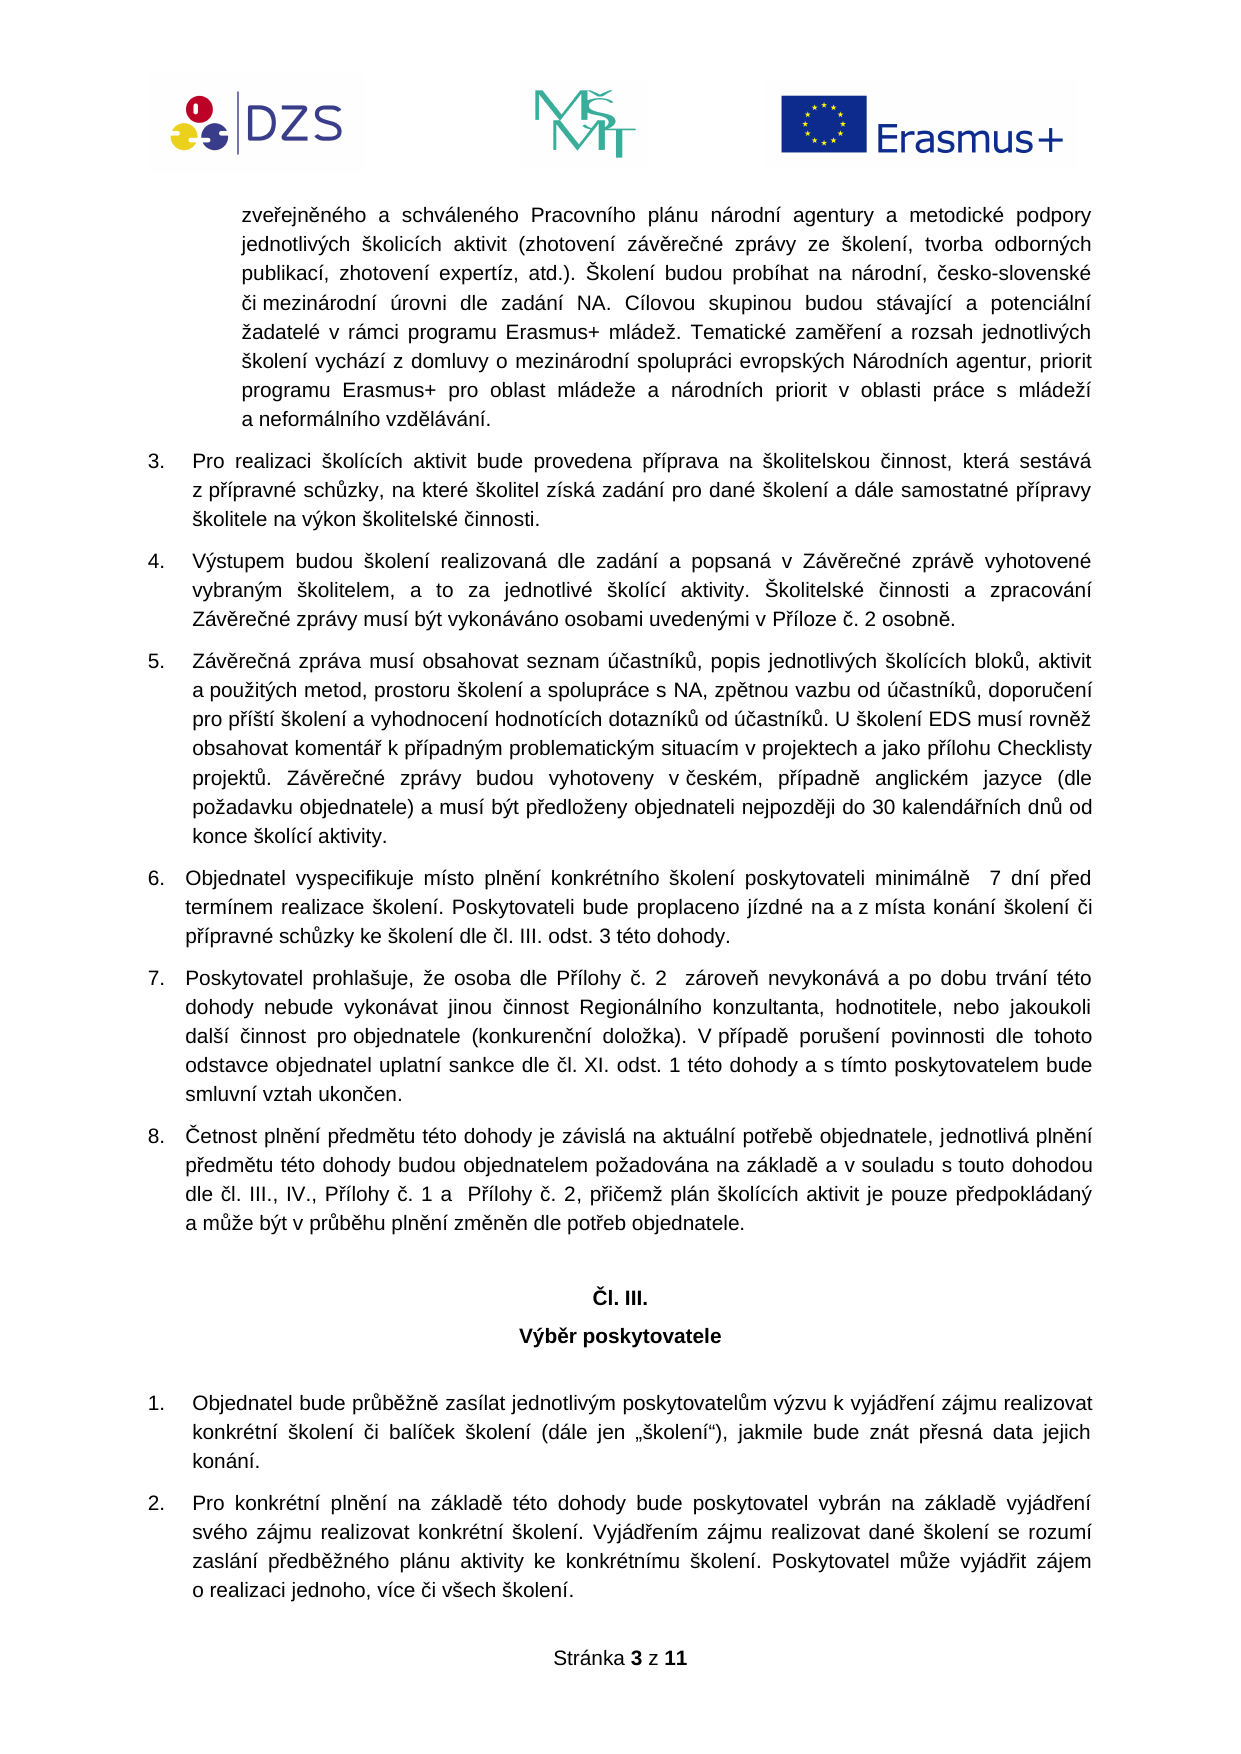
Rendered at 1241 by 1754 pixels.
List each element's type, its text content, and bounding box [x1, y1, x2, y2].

list Objednatel vyspecifikuje místo plnění konkrétního školení poskytovateli minimálně 7 dní před termínem realizace školení. Poskytovateli bude proplaceno jízdné na a z místa konání školení či přípravné schůzky ke školení dle čl. III. odst. 3 této dohody. [148, 860, 1093, 948]
text Výběr poskytovatele [148, 1323, 1093, 1348]
list Pro konkrétní plnění na základě této dohody bude poskytovatel vybrán na základě vyjádření svého zájmu realizovat konkrétní školení. Vyjádřením zájmu realizovat dané školení se rozumí zaslání předběžného plánu aktivity ke konkrétnímu školení. Poskytovatel může vyjádřit zájem o realizaci jednoho, více či všech školení. [148, 1485, 1093, 1602]
list Výstupem budou školení realizovaná dle zadání a popsaná v Závěrečné zprávě vyhotovené vybraným školitelem, a to za jednotlivé školící aktivity. Školitelské činnosti a zpracování Závěrečné zprávy musí být vykonáváno osobami uvedenými v Příloze č. 2 osobně. [148, 543, 1093, 631]
picture [147, 73, 365, 173]
list Poskytovatel prohlašuje, že osoba dle Přílohy č. 2 zároveň nevykonává a po dobu trvání této dohody nebude vykonávat jinou činnost Regionálního konzultanta, hodnotitele, nebo jakoukoli další činnost pro objednatele (konkurenční doložka). V případě porušení povinnosti dle tohoto odstavce objednatel uplatní sankce dle čl. XI. odst. 1 této dohody a s tímto poskytovatelem bude smluvní vztah ukončen. [148, 960, 1093, 1106]
list Závěrečná zpráva musí obsahovat seznam účastníků, popis jednotlivých školících bloků, aktivit a použitých metod, prostoru školení a spolupráce s NA, zpětnou vazbu od účastníků, doporučení pro příští školení a vyhodnocení hodnotících dotazníků od účastníků. U školení EDS musí rovněž obsahovat komentář k případným problematickým situacím v projektech a jako přílohu Checklisty projektů. Závěrečné zprávy budou vyhotoveny v českém, případně anglickém jazyce (dle požadavku objednatele) a musí být předloženy objednateli nejpozději do 30 kalendářních dnů od konce školící aktivity. [148, 643, 1093, 848]
text Čl. III. [148, 1285, 1093, 1310]
picture [520, 75, 650, 173]
list Četnost plnění předmětu této dohody je závislá na aktuální potřebě objednatele, jednotlivá plnění předmětu této dohody budou objednatelem požadována na základě a v souladu s touto dohodou dle čl. III., IV., Přílohy č. 1 a Přílohy č. 2, přičemž plán školících aktivit je pouze předpokládaný a může být v průběhu plnění změněn dle potřeb objednatele. [148, 1118, 1093, 1235]
picture [765, 79, 1079, 169]
list Objednatel bude průběžně zasílat jednotlivým poskytovatelům výzvu k vyjádření zájmu realizovat konkrétní školení či balíček školení (dále jen „školení“), jakmile bude znát přesná data jejich konání. [148, 1385, 1093, 1473]
list Pro realizaci školících aktivit bude provedena příprava na školitelskou činnost, která sestává z přípravné schůzky, na které školitel získá zadání pro dané školení a dále samostatné přípravy školitele na výkon školitelské činnosti. [148, 443, 1093, 531]
